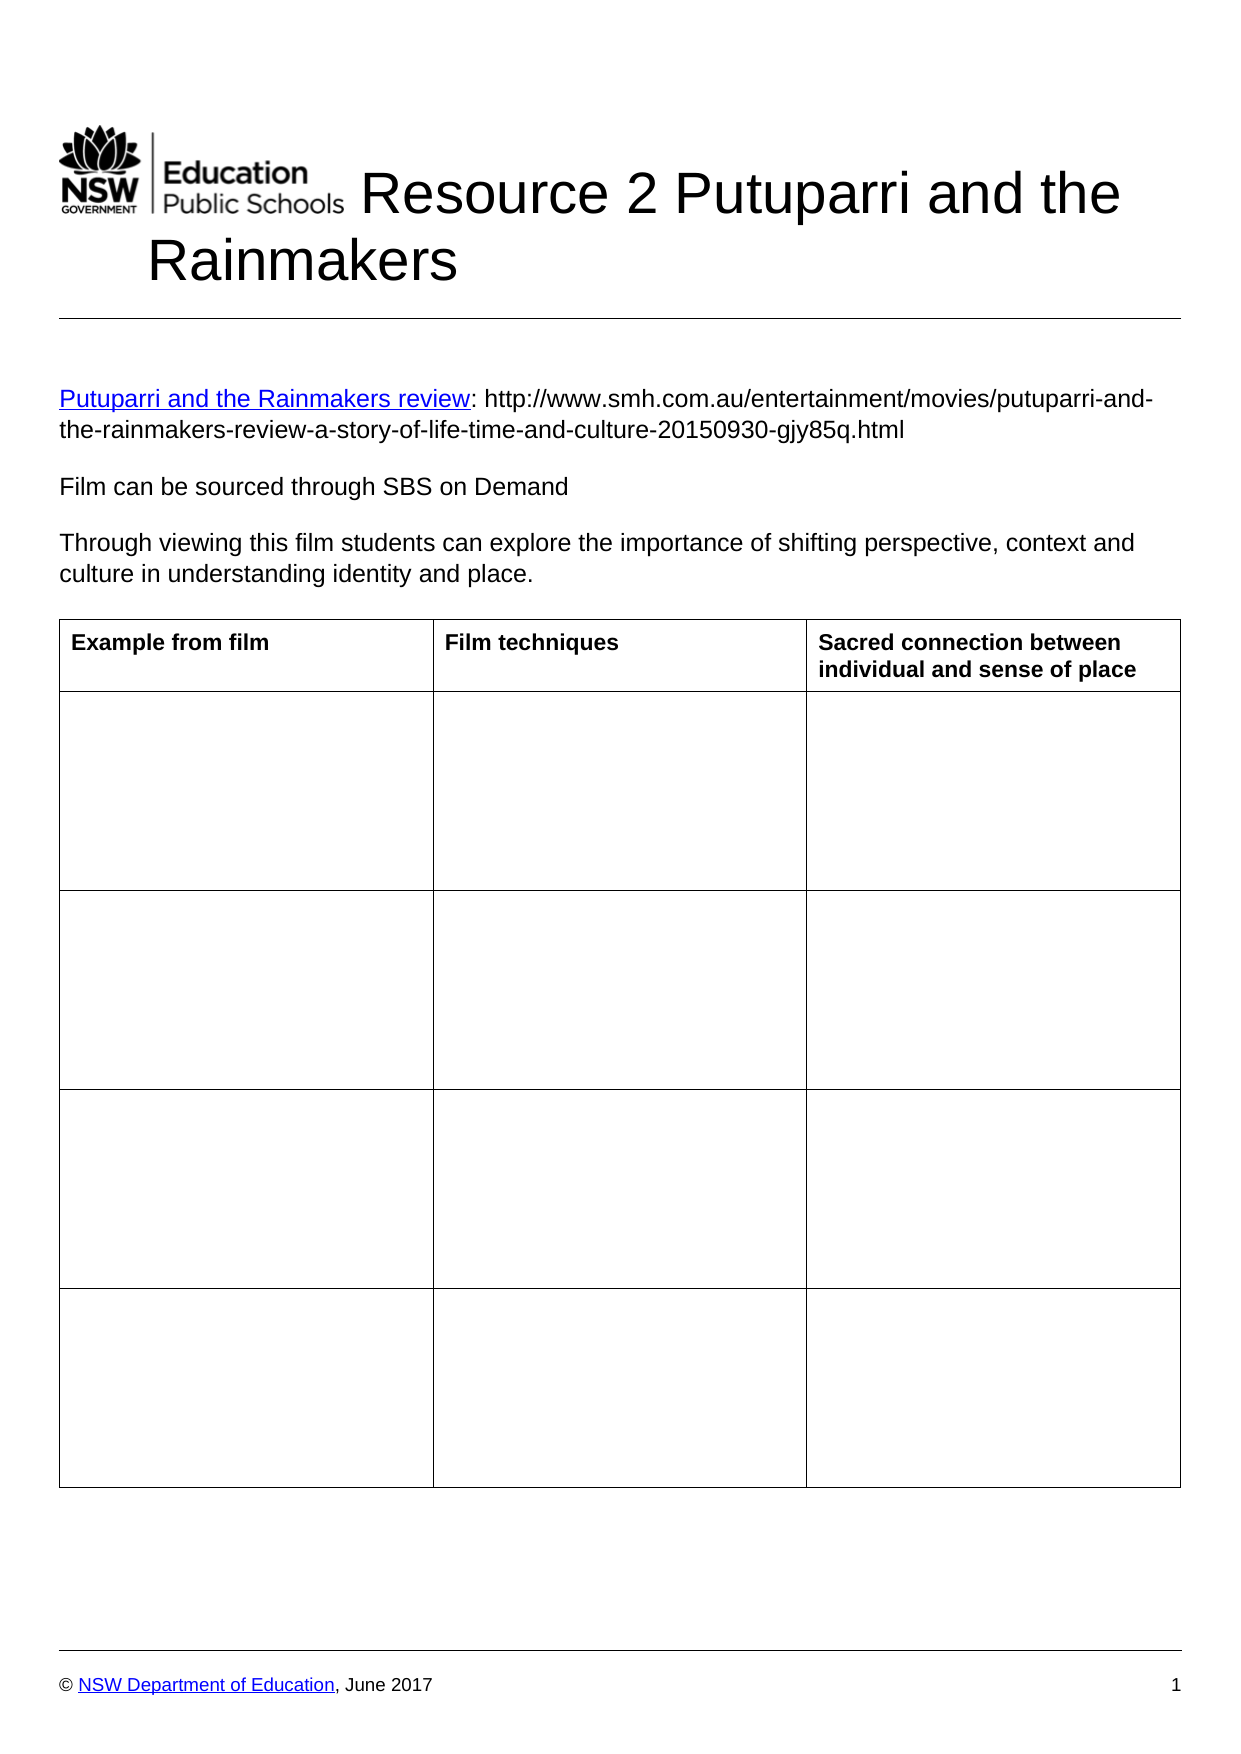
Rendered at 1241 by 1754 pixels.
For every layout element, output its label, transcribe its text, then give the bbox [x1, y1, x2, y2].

text Putuparri and the Rainmakers review: http://www.smh.com.au/entertainment/movies/putuparri-and-the-rainmakers-review-a-story-of-life-time-and-culture-20150930-gjy85q.html [59, 381, 1181, 444]
table_cell [434, 692, 806, 890]
table_cell [60, 1090, 433, 1288]
table_cell [807, 692, 1180, 890]
table_cell [807, 1289, 1180, 1487]
table_cell [60, 891, 433, 1089]
title Resource 2 Putuparri and the Rainmakers [59, 125, 1181, 318]
text Through viewing this film students can explore the importance of shifting perspective, context and culture in understanding identity and place. [59, 525, 1181, 588]
table_header Sacred connection between individual and sense of place [807, 620, 1180, 691]
table_cell [434, 1090, 806, 1288]
picture [59, 125, 344, 214]
table_cell [807, 891, 1180, 1089]
table_cell [60, 1289, 433, 1487]
text Film can be sourced through SBS on Demand [59, 469, 1181, 500]
table_cell [434, 891, 806, 1089]
table_cell [807, 1090, 1180, 1288]
table_header Film techniques [434, 620, 806, 691]
table_header Example from film [60, 620, 433, 691]
table_cell [434, 1289, 806, 1487]
table_cell [60, 692, 433, 890]
